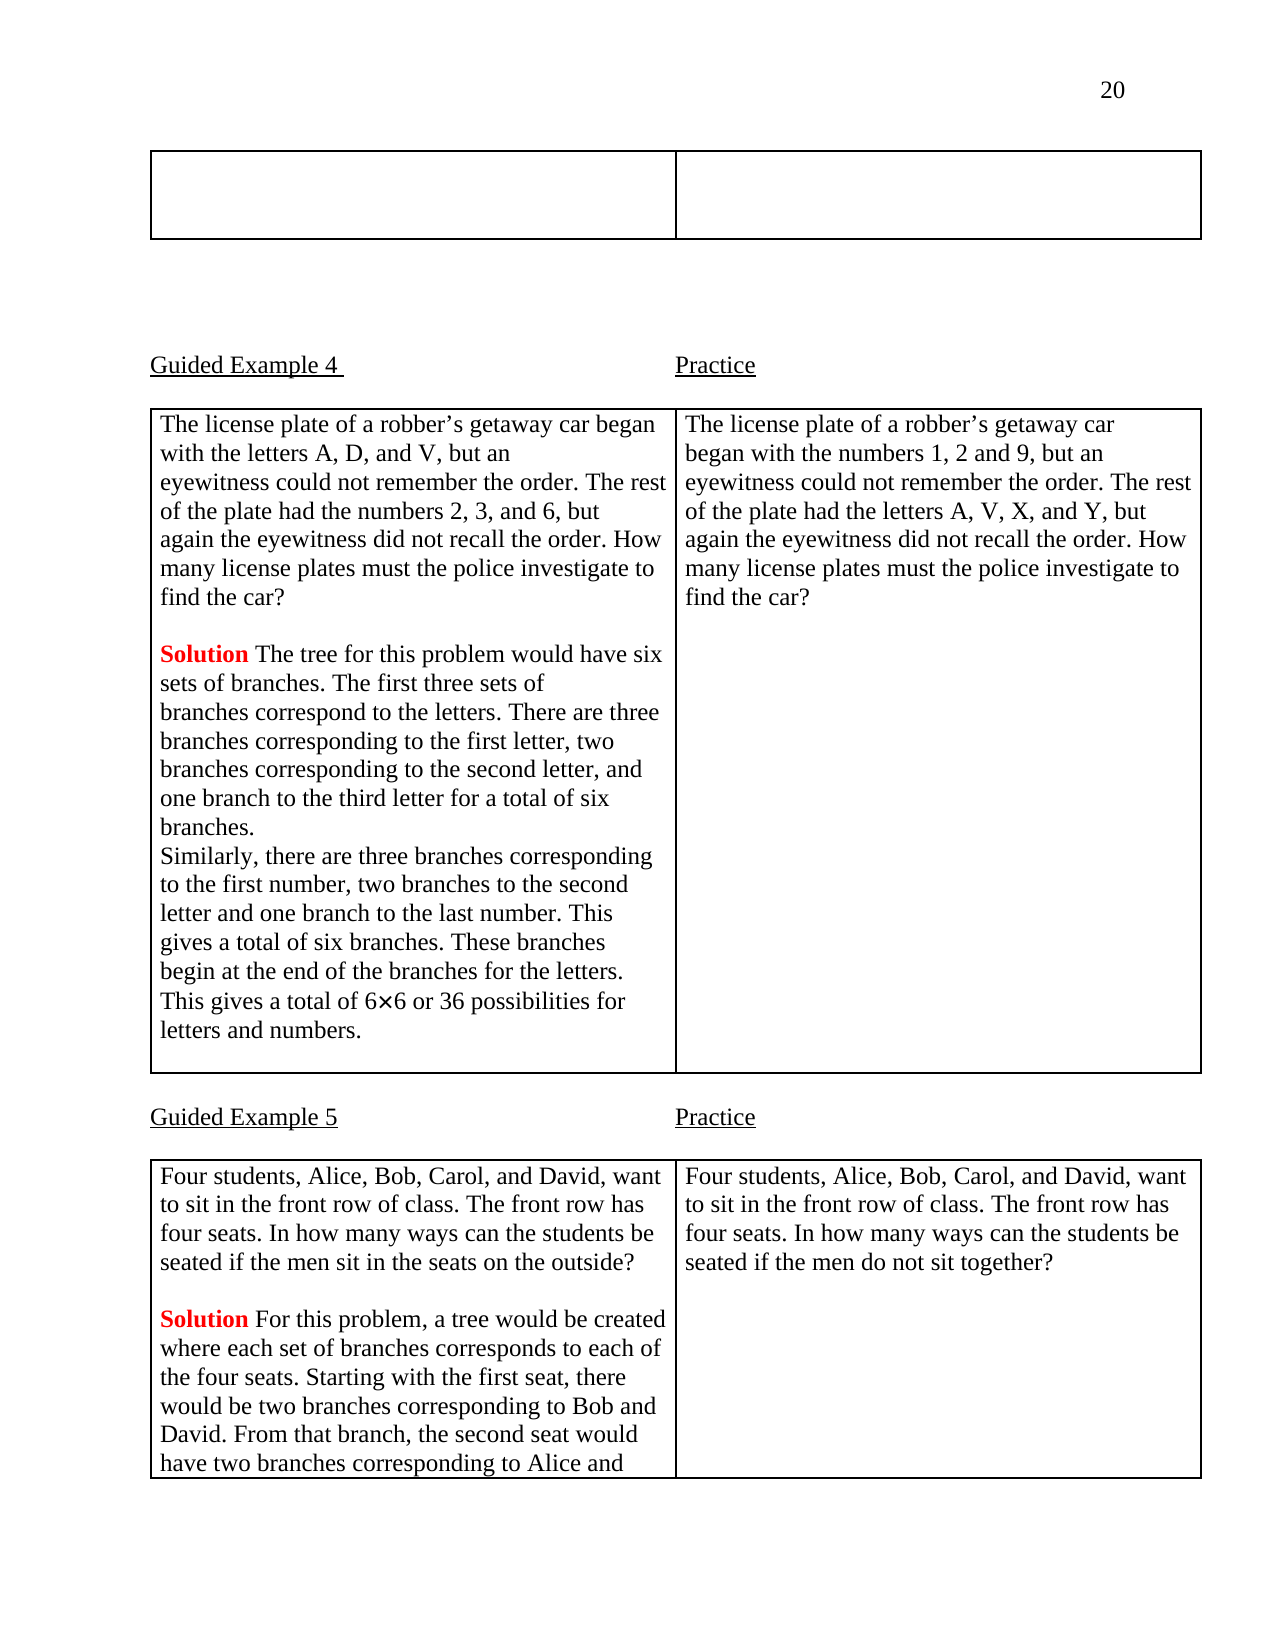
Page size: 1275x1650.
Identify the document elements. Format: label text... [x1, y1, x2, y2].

text Guided Example 5 Practice [150, 1102, 1125, 1131]
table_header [152, 1161, 675, 1477]
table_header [677, 1161, 1200, 1477]
text Guided Example 4 Practice [150, 350, 1125, 379]
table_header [677, 152, 1200, 238]
table_header The license plate of a robber’s getaway car began with the letters A, D, and V​, but an eyewitness could not remember the order. The rest of the plate had the numbers 2, 3, and 6​, but again the eyewitness did not recall the order. How many license plates must the police investigate to find the​ car? Solution The tree for this problem would have six sets of branches. The first three sets of branches correspond to the letters. There are three branches corresponding to the first letter, two branches corresponding to the second letter, and one branch to the third letter for a total of six branches. Similarly, there are three branches corresponding to the first number, two branches to the second letter and one branch to the last number. This gives a total of six branches. These branches begin at the end of the branches for the letters. This gives a total of 6×6 or 36 possibilities for letters and numbers. [152, 410, 675, 1072]
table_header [152, 152, 675, 238]
table_header The license plate of a robber’s getaway car began with the numbers 1, 2 and 9​, but an eyewitness could not remember the order. The rest of the plate had the letters A, V, X, and Y, but again the eyewitness did not recall the order. How many license plates must the police investigate to find the​ car? [677, 410, 1200, 1072]
